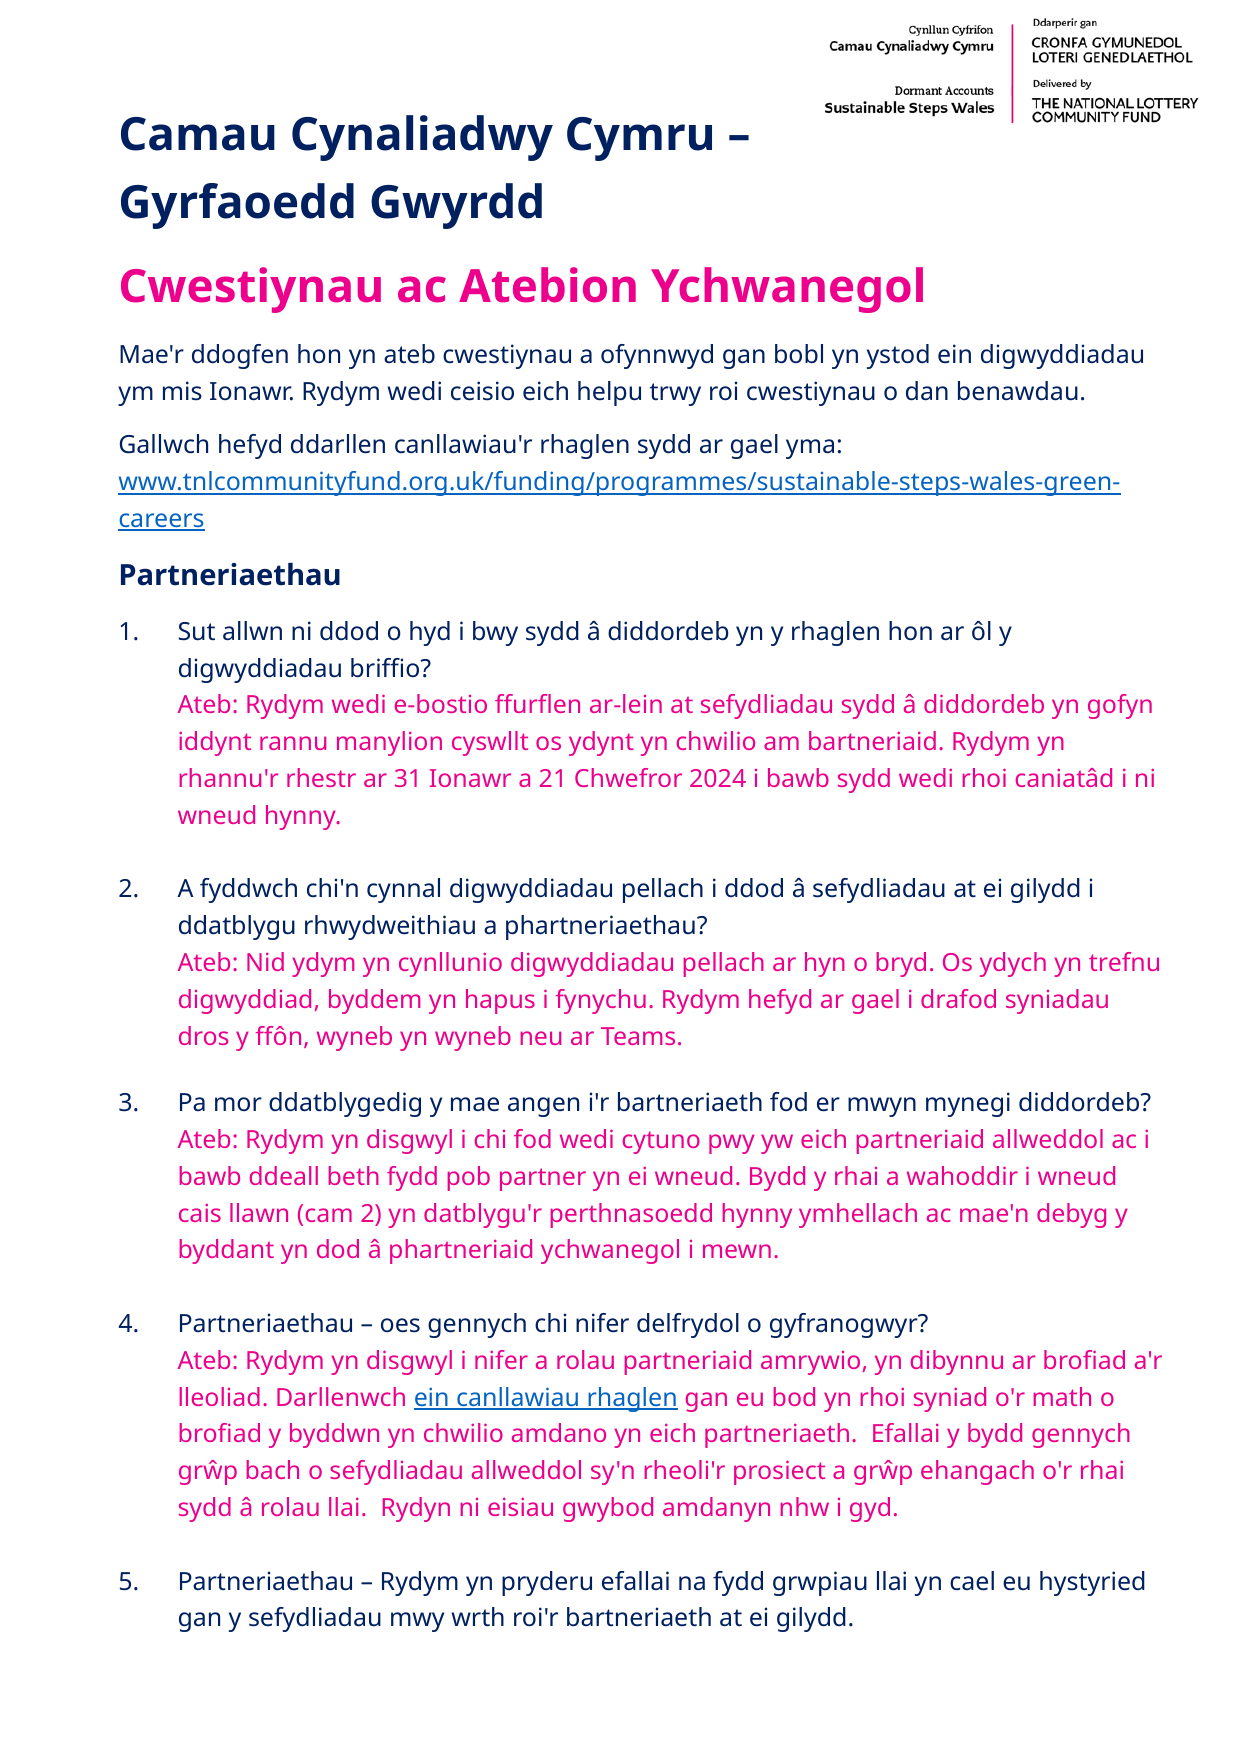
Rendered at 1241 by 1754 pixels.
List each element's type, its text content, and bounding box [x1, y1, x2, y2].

list A fyddwch chi'n cynnal digwyddiadau pellach i ddod â sefydliadau at ei gilydd i ddatblygu rhwydweithiau a phartneriaethau? [118, 871, 1165, 942]
list Pa mor ddatblygedig y mae angen i'r bartneriaeth fod er mwyn mynegi diddordeb? [118, 1085, 1165, 1119]
text Mae'r ddogfen hon yn ateb cwestiynau a ofynnwyd gan bobl yn ystod ein digwyddiadau ym mis Ionawr. Rydym wedi ceisio eich helpu trwy roi cwestiynau o dan benawdau. [118, 337, 1165, 408]
list Partneriaethau – Rydym yn pryderu efallai na fydd grwpiau llai yn cael eu hystyried gan y sefydliadau mwy wrth roi'r bartneriaeth at ei gilydd. [118, 1563, 1165, 1634]
text Gallwch hefyd ddarllen canllawiau'r rhaglen sydd ar gael yma: www.tnlcommunityfund.org.uk/funding/programmes/sustainable-steps-wales-green-careers [118, 427, 1165, 535]
list Sut allwn ni ddod o hyd i bwy sydd â diddordeb yn y rhaglen hon ar ôl y digwyddiadau briffio? [118, 614, 1165, 684]
text Ateb: Rydym yn disgwyl i nifer a rolau partneriaid amrywio, yn dibynnu ar brofiad a'r lleoliad. Darllenwch ein canllawiau rhaglen gan eu bod yn rhoi syniad o'r math o brofiad y byddwn yn chwilio amdano yn eich partneriaeth. Efallai y bydd gennych grŵp bach o sefydliadau allweddol sy'n rheoli'r prosiect a grŵp ehangach o'r rhai sydd â rolau llai. Rydyn ni eisiau gwybod amdanyn nhw i gyd. [177, 1342, 1165, 1524]
list Ateb: Rydym yn disgwyl i chi fod wedi cytuno pwy yw eich partneriaid allweddol ac i bawb ddeall beth fydd pob partner yn ei wneud. Bydd y rhai a wahoddir i wneud cais llawn (cam 2) yn datblygu'r perthnasoedd hynny ymhellach ac mae'n debyg y byddant yn dod â phartneriaid ychwanegol i mewn. [177, 1122, 1165, 1266]
list Partneriaethau – oes gennych chi nifer delfrydol o gyfranogwyr? [118, 1306, 1165, 1340]
text Camau Cynaliadwy Cymru – Gyrfaoedd Gwyrdd [118, 102, 1165, 231]
picture [802, 5, 1218, 143]
text Cwestiynau ac Atebion Ychwanegol [118, 253, 1165, 315]
text Ateb: Nid ydym yn cynllunio digwyddiadau pellach ar hyn o bryd. Os ydych yn trefnu digwyddiad, byddem yn hapus i fynychu. Rydym hefyd ar gael i drafod syniadau dros y ffôn, wyneb yn wyneb neu ar Teams. [177, 944, 1165, 1052]
list Ateb: Rydym wedi e-bostio ffurflen ar-lein at sefydliadau sydd â diddordeb yn gofyn iddynt rannu manylion cyswllt os ydynt yn chwilio am bartneriaid. Rydym yn rhannu'r rhestr ar 31 Ionawr a 21 Chwefror 2024 i bawb sydd wedi rhoi caniatâd i ni wneud hynny. [177, 687, 1165, 832]
text Partneriaethau [118, 554, 1165, 594]
